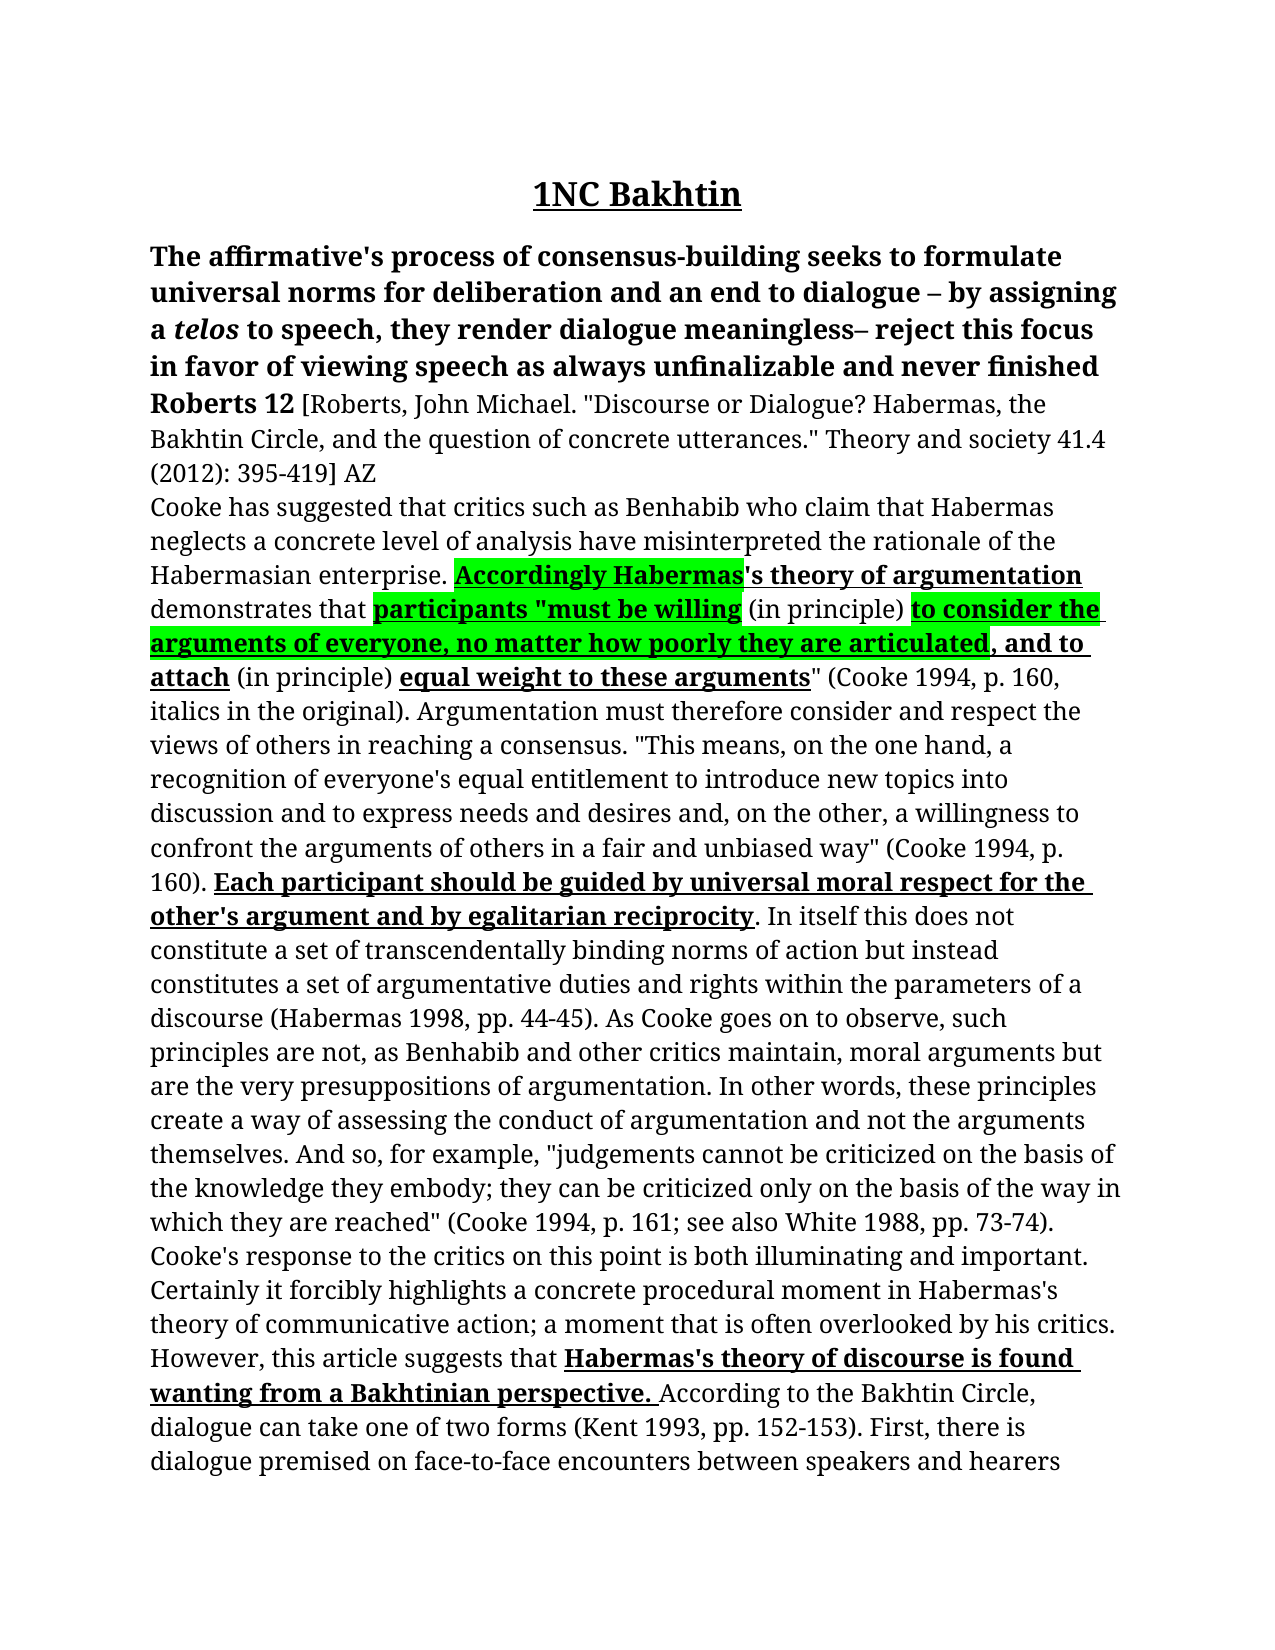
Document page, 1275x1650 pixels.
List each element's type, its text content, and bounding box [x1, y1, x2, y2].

text Roberts 12 [Roberts, John Michael. "Discourse or Dialogue? Habermas, the Bakhtin Circle, and the question of concrete utterances." Theory and society 41.4 (2012): 395-419] AZ [150, 384, 1125, 489]
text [150, 489, 1125, 1477]
subtitle The affirmative's process of consensus-building seeks to formulate universal norms for deliberation and an end to dialogue – by assigning a telos to speech, they render dialogue meaningless– reject this focus in favor of viewing speech as always unfinalizable and never finished [150, 237, 1125, 384]
subtitle 1NC Bakhtin [150, 171, 1125, 216]
